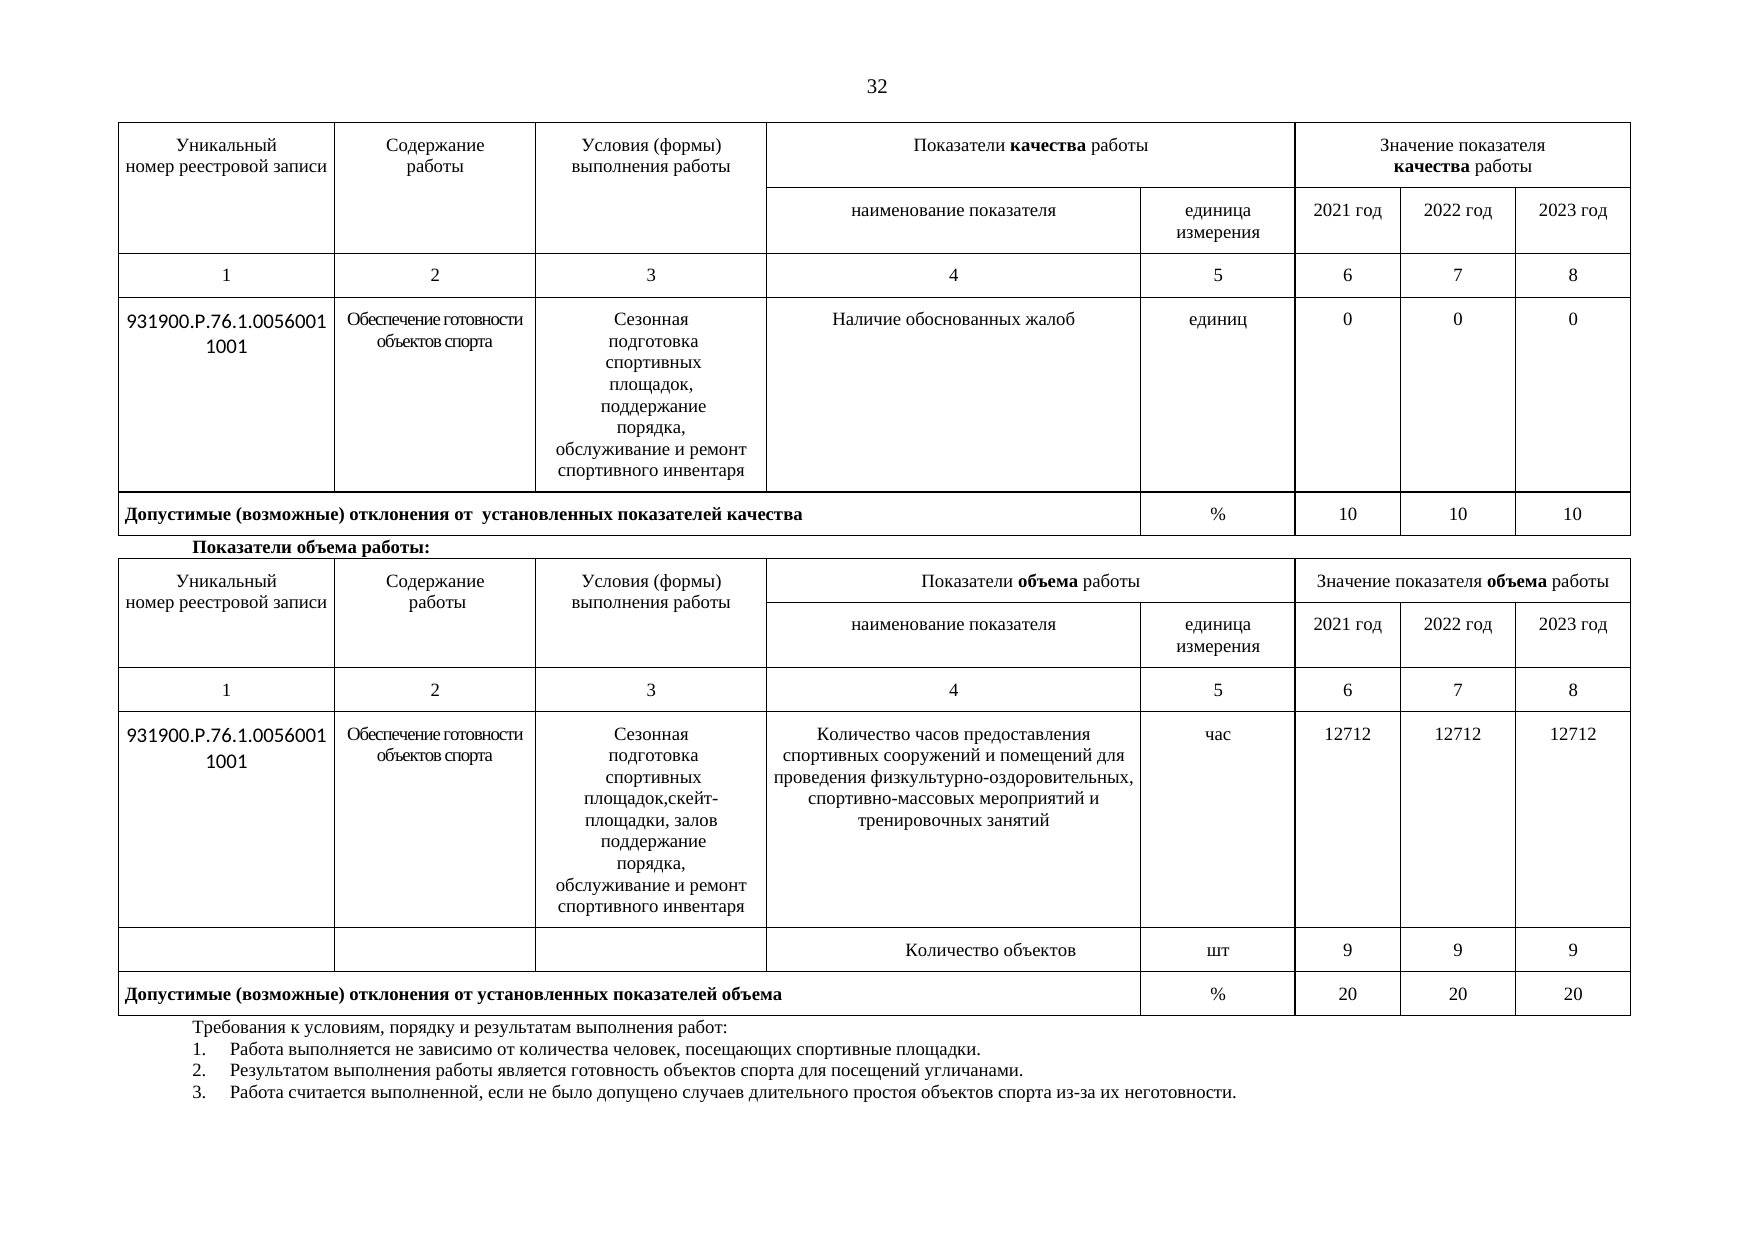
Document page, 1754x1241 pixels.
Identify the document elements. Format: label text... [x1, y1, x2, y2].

table_cell Наличие обоснованных жалоб [767, 298, 1140, 491]
table_cell 10 [1296, 493, 1400, 535]
list Результатом выполнения работы является готовность объектов спорта для посещений угличанами. [192, 1059, 1636, 1081]
table_cell 4 [767, 254, 1140, 297]
table_cell 0 [1401, 298, 1515, 491]
table_cell 10 [1401, 493, 1515, 535]
table_cell единица измерения [1141, 603, 1294, 667]
table_cell шт [1141, 928, 1294, 971]
table_cell единица измерения [1141, 188, 1294, 253]
table_cell 12712 [1401, 712, 1515, 927]
table_cell 931900.Р.76.1.00560011001 [119, 712, 334, 927]
table_cell 4 [767, 668, 1140, 711]
table_cell 20 [1516, 972, 1630, 1015]
table_header Показатели качества работы [767, 123, 1294, 187]
table_header Условия (формы) выполнения работы [536, 123, 766, 253]
table_cell 2023 год [1516, 188, 1630, 253]
table_cell % [1141, 972, 1294, 1015]
table_cell 0 [1296, 298, 1400, 491]
table_cell наименование показателя [767, 188, 1140, 253]
table_cell 2 [335, 668, 535, 711]
table_cell 9 [1401, 928, 1515, 971]
table_cell 2021 год [1296, 603, 1400, 667]
table_cell 8 [1516, 668, 1630, 711]
table_cell Обеспечение готовности объектов спорта [335, 712, 535, 927]
table_cell 2021 год [1296, 188, 1400, 253]
table_header Уникальный номер реестровой записи [119, 123, 334, 253]
table_cell 20 [1401, 972, 1515, 1015]
table_header Значение показателя качества работы [1296, 123, 1630, 187]
table_header Содержание работы [335, 123, 535, 253]
table_cell 2 [335, 254, 535, 297]
table_cell [119, 928, 334, 971]
table_cell 9 [1516, 928, 1630, 971]
table_cell час [1141, 712, 1294, 927]
table_cell 3 [536, 668, 766, 711]
table_cell 7 [1401, 254, 1515, 297]
table_cell 8 [1516, 254, 1630, 297]
table_header Уникальный номер реестровой записи [119, 559, 334, 667]
table_cell наименование показателя [767, 603, 1140, 667]
table_cell 7 [1401, 668, 1515, 711]
table_cell Количество часов предоставления спортивных сооружений и помещений для проведения физкультурно-оздоровительных, спортивно-массовых мероприятий и тренировочных занятий [767, 712, 1140, 927]
table_cell 20 [1296, 972, 1400, 1015]
table_cell Допустимые (возможные) отклонения от установленных показателей объема [119, 972, 1140, 1015]
text Показатели объема работы: [118, 536, 1636, 558]
table_cell [536, 928, 766, 971]
text Требования к условиям, порядку и результатам выполнения работ: [118, 1016, 1636, 1038]
table_cell 6 [1296, 254, 1400, 297]
table_cell Сезонная подготовка спортивных площадок, поддержание порядка, обслуживание и ремонт спортивного инвентаря [536, 298, 766, 491]
table_cell [335, 928, 535, 971]
table_cell 6 [1296, 668, 1400, 711]
table_header Содержание работы [335, 559, 535, 667]
table_cell Количество объектов [767, 928, 1140, 971]
list Работа считается выполненной, если не было допущено случаев длительного простоя объектов спорта из-за их неготовности. [192, 1081, 1636, 1102]
table_cell 10 [1516, 493, 1630, 535]
table_cell 2022 год [1401, 603, 1515, 667]
table_cell 1 [119, 668, 334, 711]
table_cell % [1141, 493, 1294, 535]
table_cell 931900.Р.76.1.00560011001 [119, 298, 334, 491]
table_cell 5 [1141, 668, 1294, 711]
list Работа выполняется не зависимо от количества человек, посещающих спортивные площадки. [192, 1038, 1636, 1059]
table_header Условия (формы) выполнения работы [536, 559, 766, 667]
table_cell 2023 год [1516, 603, 1630, 667]
table_header Значение показателя объема работы [1296, 559, 1630, 602]
table_cell Обеспечение готовности объектов спорта [335, 298, 535, 491]
table_cell 12712 [1296, 712, 1400, 927]
table_cell 3 [536, 254, 766, 297]
table_cell Сезонная подготовка спортивных площадок,скейт-площадки, залов поддержание порядка, обслуживание и ремонт спортивного инвентаря [536, 712, 766, 927]
table_cell 1 [119, 254, 334, 297]
table_cell Допустимые (возможные) отклонения от установленных показателей качества [119, 493, 1140, 535]
table_cell 2022 год [1401, 188, 1515, 253]
table_cell 9 [1296, 928, 1400, 971]
table_cell единиц [1141, 298, 1294, 491]
table_header Показатели объема работы [767, 559, 1294, 602]
table_cell 5 [1141, 254, 1294, 297]
table_cell 12712 [1516, 712, 1630, 927]
table_cell 0 [1516, 298, 1630, 491]
